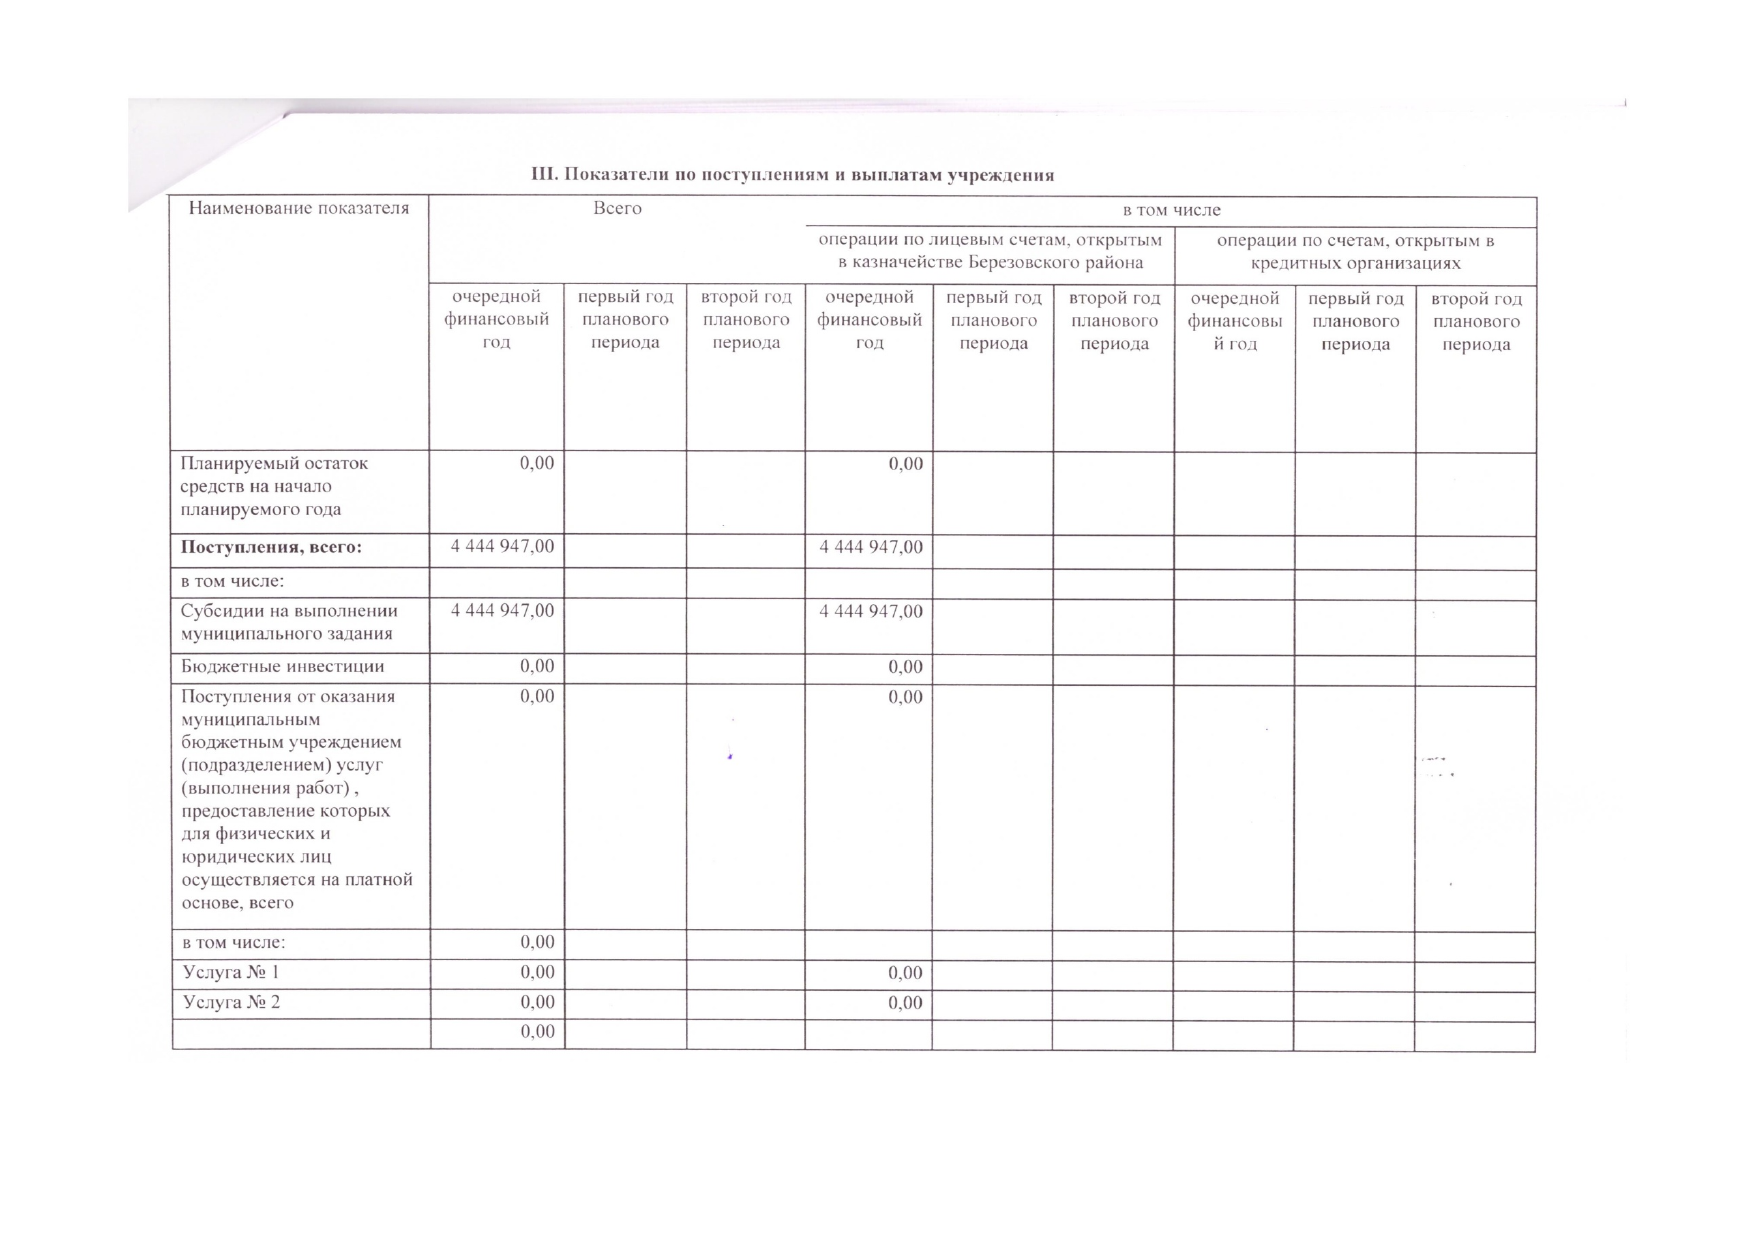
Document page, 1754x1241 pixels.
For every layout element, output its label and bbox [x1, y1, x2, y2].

picture [118, 88, 1636, 1063]
